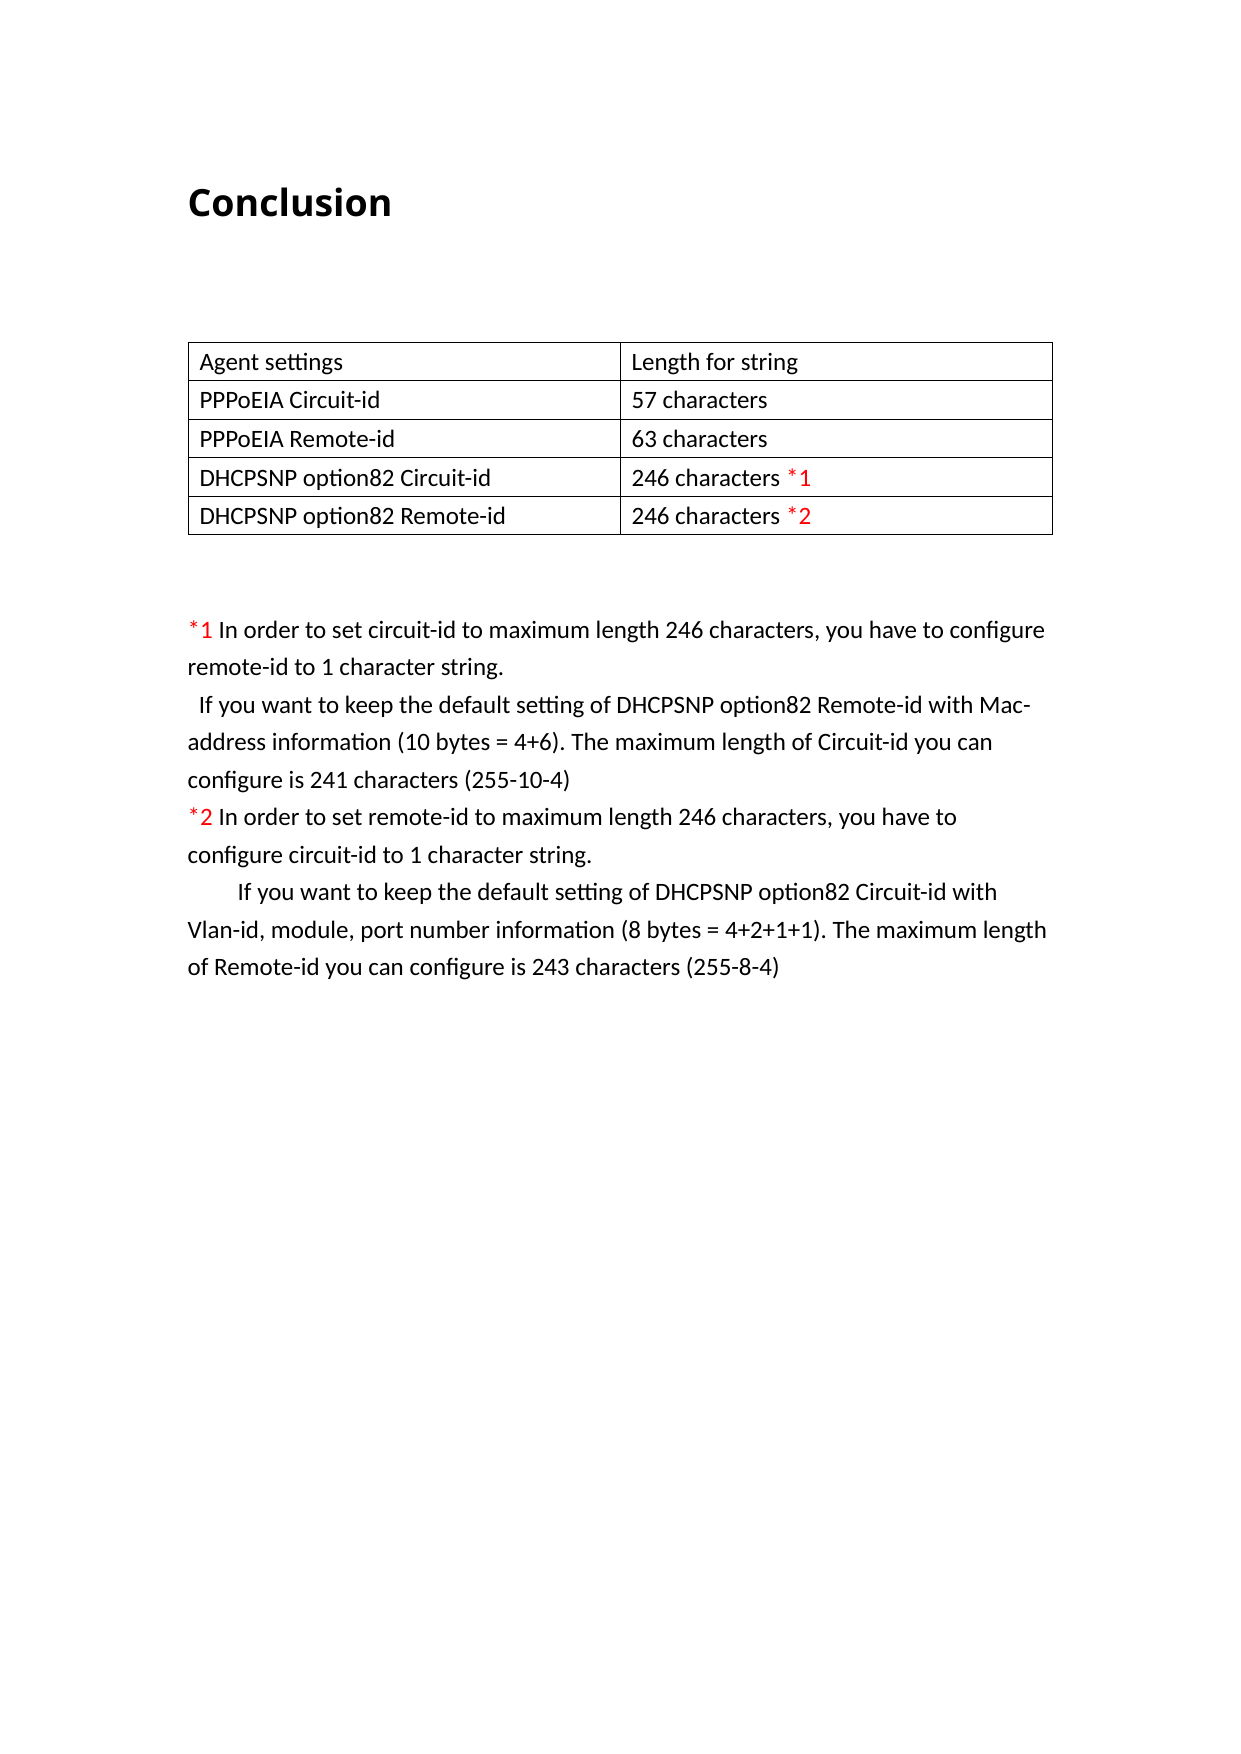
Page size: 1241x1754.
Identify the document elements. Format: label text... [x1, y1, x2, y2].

table_cell 246 characters *2 [621, 497, 1052, 534]
text If you want to keep the default setting of DHCPSNP option82 Circuit-id with Vlan-id, module, port number information (8 bytes = 4+2+1+1). The maximum length of Remote-id you can configure is 243 characters (255-8-4) [187, 873, 1053, 985]
table_header Length for string [621, 343, 1052, 380]
table_cell PPPoEIA Remote-id [189, 420, 620, 457]
table_cell PPPoEIA Circuit-id [189, 381, 620, 419]
text *1 In order to set circuit-id to maximum length 246 characters, you have to configure remote-id to 1 character string. If you want to keep the default setting of DHCPSNP option82 Remote-id with Mac-address information (10 bytes = 4+6). The maximum length of Circuit-id you can configure is 241 characters (255-10-4) [187, 610, 1053, 798]
table_cell DHCPSNP option82 Circuit-id [189, 458, 620, 496]
table_cell DHCPSNP option82 Remote-id [189, 497, 620, 534]
table_cell 57 characters [621, 381, 1052, 419]
subtitle Conclusion [187, 164, 1053, 239]
table_cell 63 characters [621, 420, 1052, 457]
table_cell 246 characters *1 [621, 458, 1052, 496]
table_header Agent settings [189, 343, 620, 380]
text *2 In order to set remote-id to maximum length 246 characters, you have to configure circuit-id to 1 character string. [187, 798, 1053, 873]
